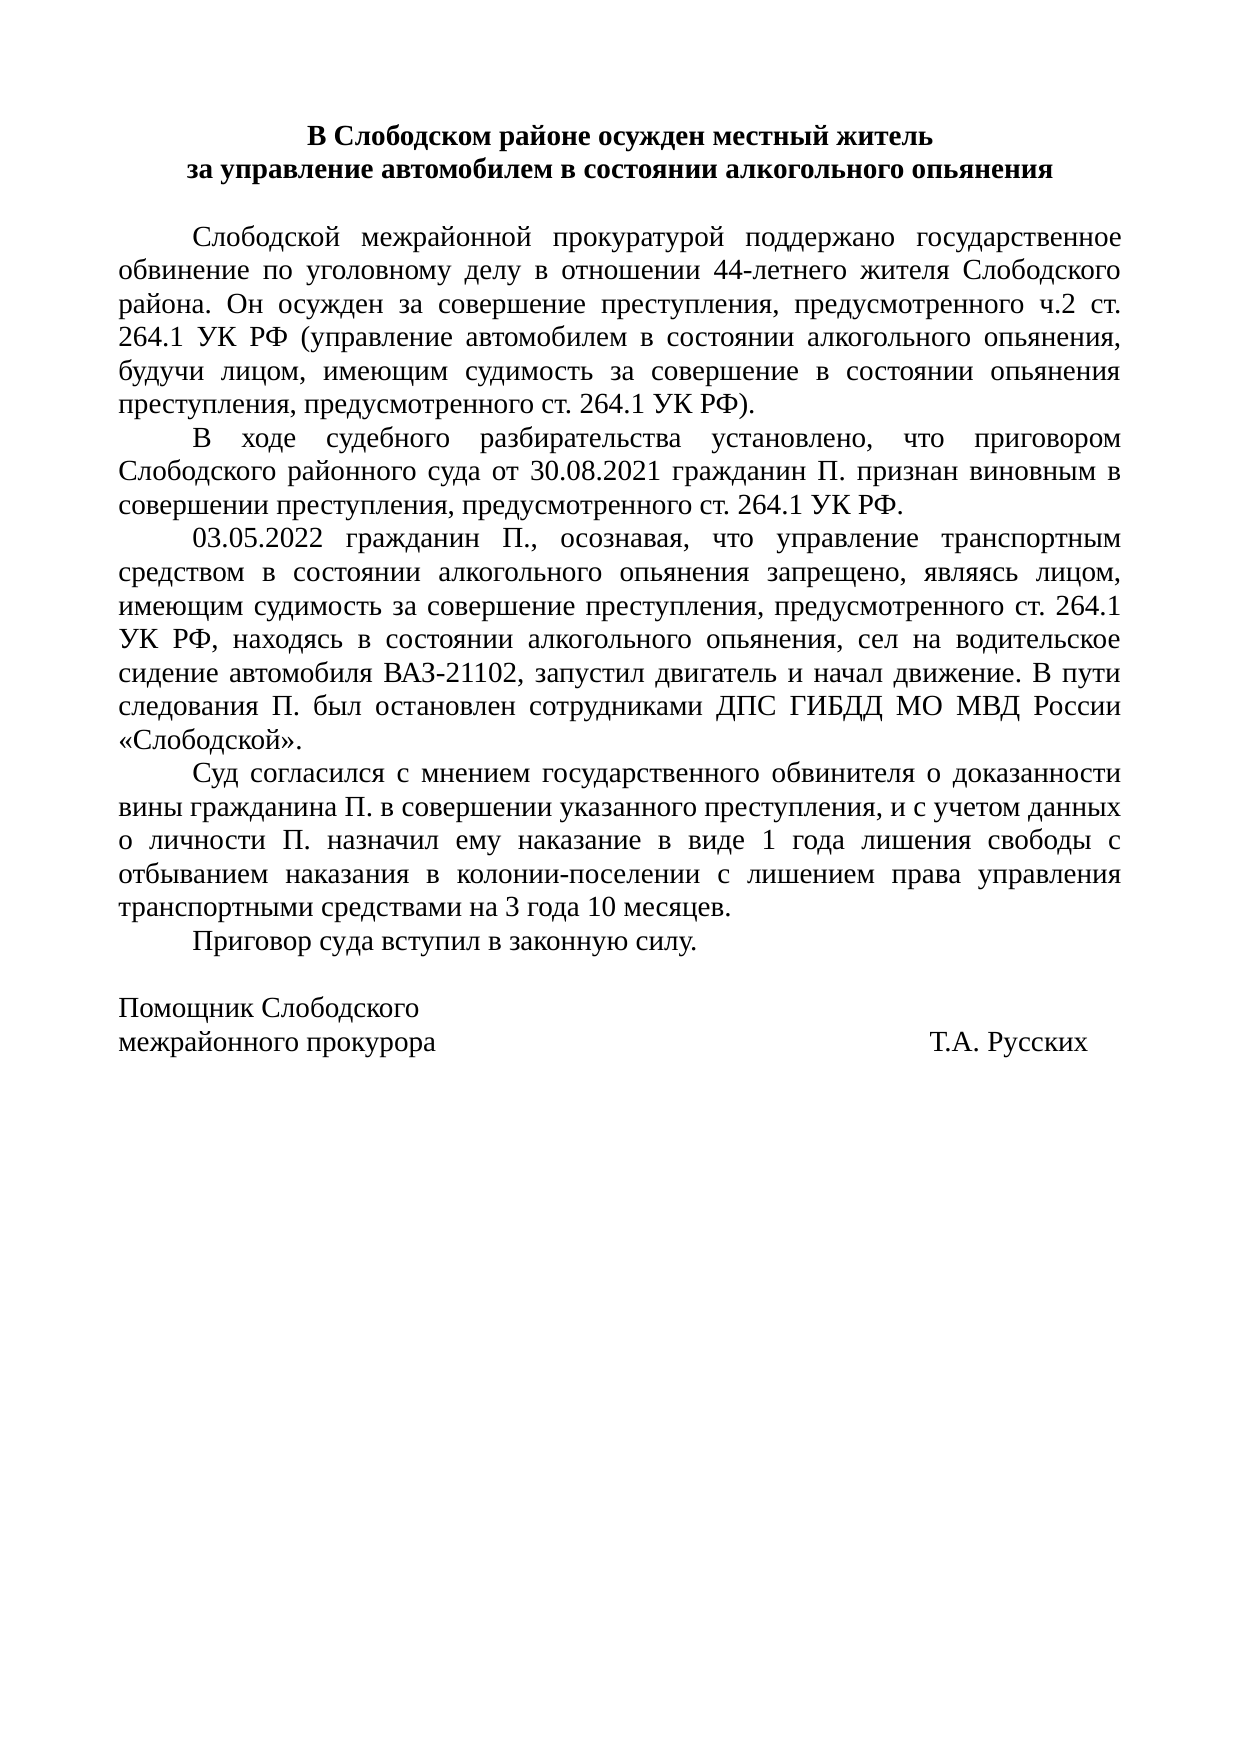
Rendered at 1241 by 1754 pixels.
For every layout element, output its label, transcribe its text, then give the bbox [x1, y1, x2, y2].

text Суд согласился с мнением государственного обвинителя о доказанности вины гражданина П. в совершении указанного преступления, и с учетом данных о личности П. назначил ему наказание в виде 1 года лишения свободы с отбыванием наказания в колонии-поселении с лишением права управления транспортными средствами на 3 года 10 месяцев. [118, 755, 1122, 923]
text межрайонного прокурора Т.А. Русских [118, 1024, 1122, 1057]
text Приговор суда вступил в законную силу. [118, 923, 1122, 957]
text Слободской межрайонной прокуратурой поддержано государственное обвинение по уголовному делу в отношении 44-летнего жителя Слободского района. Он осужден за совершение преступления, предусмотренного ч.2 ст. 264.1 УК РФ (управление автомобилем в состоянии алкогольного опьянения, будучи лицом, имеющим судимость за совершение в состоянии опьянения преступления, предусмотренного ст. 264.1 УК РФ). [118, 219, 1122, 420]
text 03.05.2022 гражданин П., осознавая, что управление транспортным средством в состоянии алкогольного опьянения запрещено, являясь лицом, имеющим судимость за совершение преступления, предусмотренного ст. 264.1 УК РФ, находясь в состоянии алкогольного опьянения, сел на водительское сидение автомобиля ВАЗ-21102, запустил двигатель и начал движение. В пути следования П. был остановлен сотрудниками ДПС ГИБДД МО МВД России «Слободской». [118, 521, 1122, 755]
text за управление автомобилем в состоянии алкогольного опьянения [118, 152, 1122, 185]
text В Слободском районе осужден местный житель [118, 118, 1122, 152]
text Помощник Слободского [118, 990, 1122, 1024]
text В ходе судебного разбирательства установлено, что приговором Слободского районного суда от 30.08.2021 гражданин П. признан виновным в совершении преступления, предусмотренного ст. 264.1 УК РФ. [118, 420, 1122, 521]
